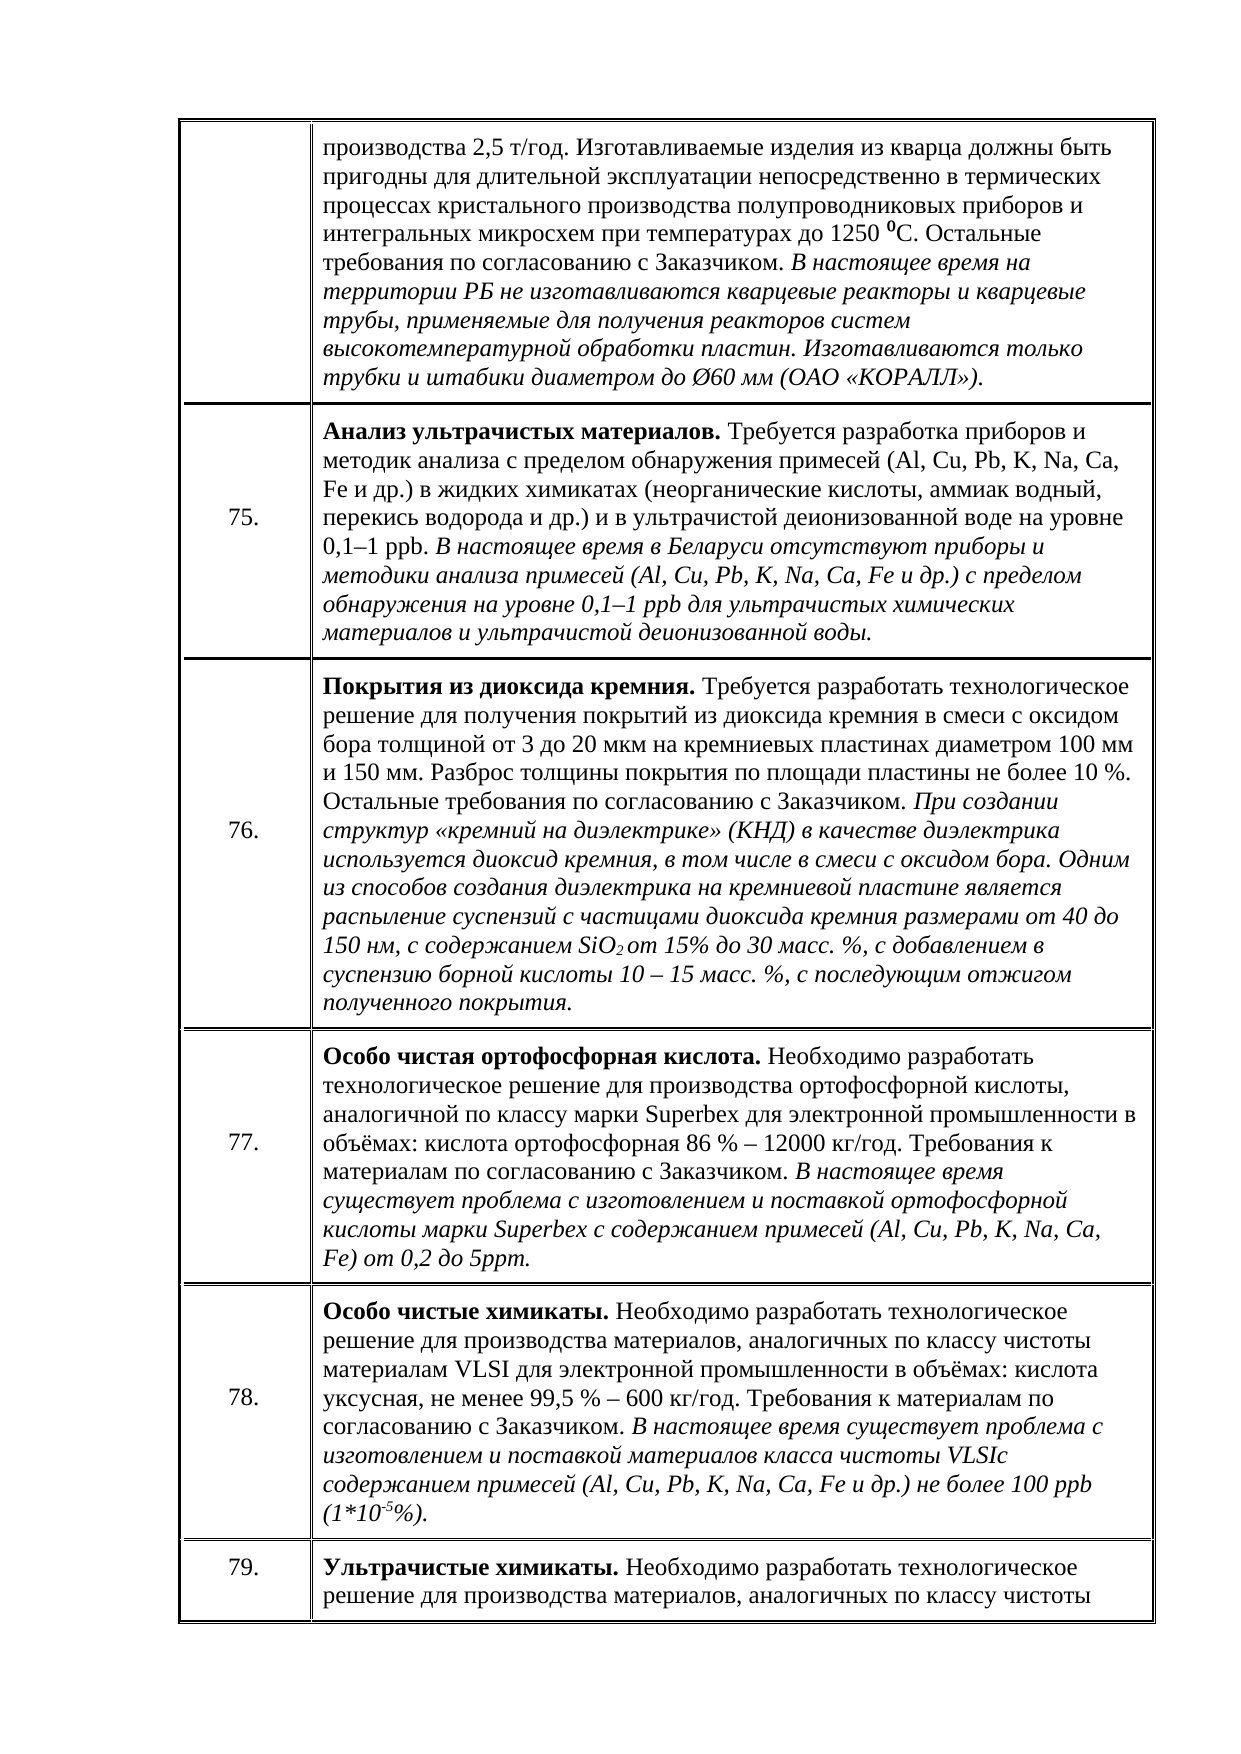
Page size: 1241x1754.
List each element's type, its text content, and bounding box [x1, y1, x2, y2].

table_cell Особо чистые химикаты. Необходимо разработать технологическое решение для производства материалов, аналогичных по классу чистоты материалам VLSI для электронной промышленности в объёмах: кислота уксусная, не менее 99,5 % – 600 кг/год. Требования к материалам по согласованию с Заказчиком. В настоящее время существует проблема с изготовлением и поставкой материалов класса чистоты VLSIс содержанием примесей (Al, Cu, Pb, K, Na, Ca, Fe и др.) не более 100 ppb (1*10-5%). [313, 1282, 1153, 1537]
table_cell [181, 122, 312, 402]
table_cell [181, 1282, 310, 1537]
table_cell Анализ ультрачистых материалов. Требуется разработка приборов и методик анализа с пределом обнаружения примесей (Al, Cu, Pb, K, Na, Ca, Fe и др.) в жидких химикатах (неорганические кислоты, аммиак водный, перекись водорода и др.) и в ультрачистой деионизованной воде на уровне 0,1–1 ppb. В настоящее время в Беларуси отсутствуют приборы и методики анализа примесей (Al, Cu, Pb, K, Na, Ca, Fe и др.) с пределом обнаружения на уровне 0,1–1 ppb для ультрачистых химических материалов и ультрачистой деионизованной воды. [313, 402, 1152, 657]
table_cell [312, 1538, 1153, 1620]
table_cell [181, 1538, 312, 1620]
table_cell [181, 657, 310, 1027]
table_cell [181, 402, 310, 657]
table_cell Покрытия из диоксида кремния. Требуется разработать технологическое решение для получения покрытий из диоксида кремния в смеси с оксидом бора толщиной от 3 до 20 мкм на кремниевых пластинах диаметром 100 мм и 150 мм. Разброс толщины покрытия по площади пластины не более 10 %. Остальные требования по согласованию с Заказчиком. При создании структур «кремний на диэлектрике» (КНД) в качестве диэлектрика используется диоксид кремния, в том числе в смеси с оксидом бора. Одним из способов создания диэлектрика на кремниевой пластине является распыление суспензий с частицами диоксида кремния размерами от 40 до 150 нм, с содержанием SiO2 от 15% до 30 масс. %, с добавлением в суспензию борной кислоты 10 – 15 масс. %, с последующим отжигом полученного покрытия. [313, 657, 1152, 1027]
table_cell [181, 1027, 310, 1282]
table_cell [312, 122, 1152, 402]
table_cell Особо чистая ортофосфорная кислота. Необходимо разработать технологическое решение для производства ортофосфорной кислоты, аналогичной по классу марки Superbex для электронной промышленности в объёмах: кислота ортофосфорная 86 % – 12000 кг/год. Требования к материалам по согласованию с Заказчиком. В настоящее время существует проблема с изготовлением и поставкой ортофосфорной кислоты марки Superbex с содержанием примесей (Al, Cu, Pb, K, Na, Ca, Fe) от 0,2 до 5ppm. [313, 1027, 1153, 1282]
